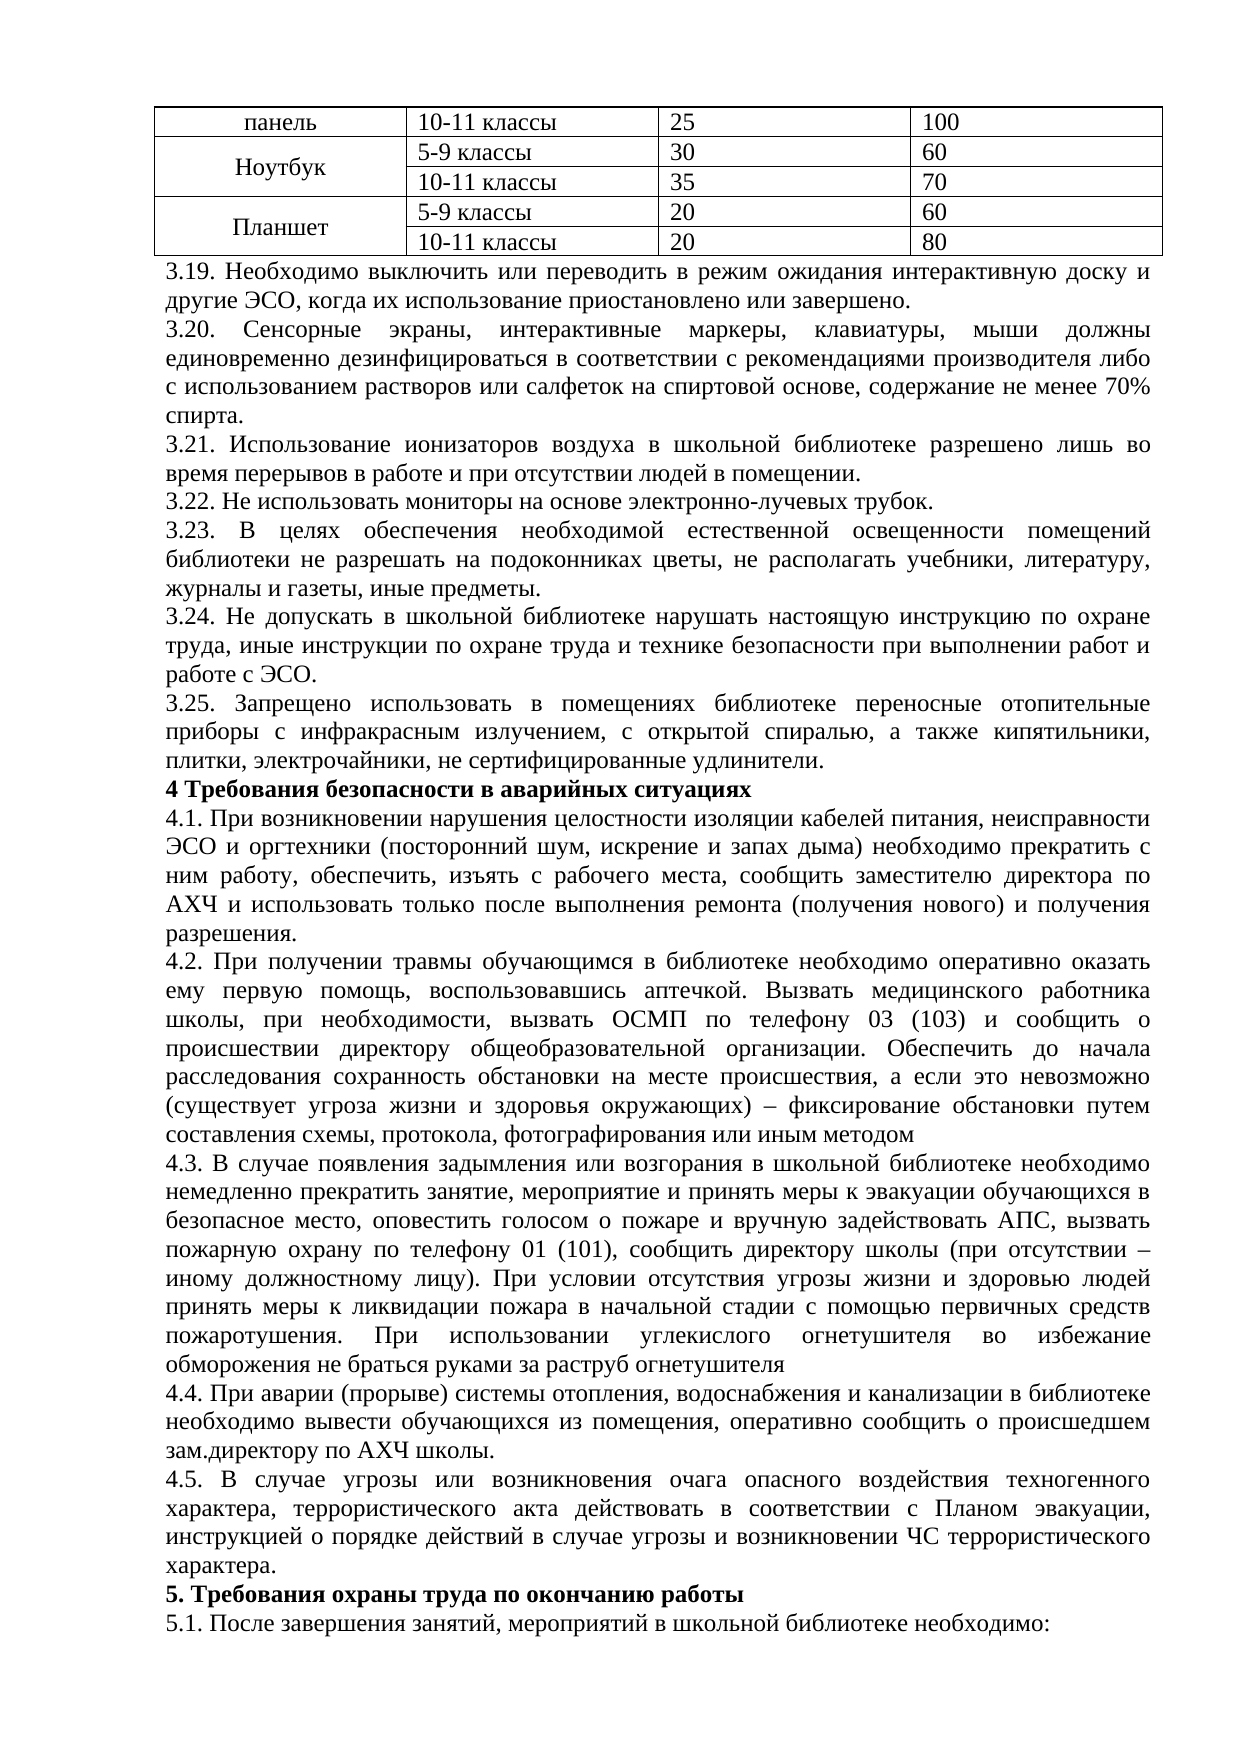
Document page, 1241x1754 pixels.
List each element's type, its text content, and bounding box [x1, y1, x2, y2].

table_cell 30 [659, 137, 910, 166]
table_cell Планшет [155, 197, 406, 255]
table_cell 10-11 классы [407, 167, 658, 196]
table_cell 5-9 классы [407, 197, 658, 226]
table_cell 80 [911, 227, 1162, 255]
table_cell 20 [659, 197, 910, 226]
table_cell 70 [911, 167, 1162, 196]
text 3.23. В целях обеспечения необходимой естественной освещенности помещений библиотеки не разрешать на подоконниках цветы, не располагать учебники, литературу, журналы и газеты, иные предметы. [165, 515, 1152, 601]
text 5.1. После завершения занятий, мероприятий в школьной библиотеке необходимо: [165, 1608, 1152, 1636]
text 3.24. Не допускать в школьной библиотеке нарушать настоящую инструкцию по охране труда, иные инструкции по охране труда и технике безопасности при выполнении работ и работе с ЭСО. [165, 601, 1152, 688]
text 3.25. Запрещено использовать в помещениях библиотеке переносные отопительные приборы с инфракрасным излучением, с открытой спиралью, а также кипятильники, плитки, электрочайники, не сертифицированные удлинители. [165, 688, 1152, 774]
text 5. Требования охраны труда по окончанию работы [165, 1579, 1152, 1608]
table_cell 20 [659, 227, 910, 255]
text 4.1. При возникновении нарушения целостности изоляции кабелей питания, неисправности ЭСО и оргтехники (посторонний шум, искрение и запах дыма) необходимо прекратить с ним работу, обеспечить, изъять с рабочего места, сообщить заместителю директора по АХЧ и использовать только после выполнения ремонта (получения нового) и получения разрешения. [165, 803, 1152, 946]
text 4.4. При аварии (прорыве) системы отопления, водоснабжения и канализации в библиотеке необходимо вывести обучающихся из помещения, оперативно сообщить о происшедшем зам.директору по АХЧ школы. [165, 1378, 1152, 1464]
table_cell 25 [659, 108, 910, 136]
table_cell 60 [911, 137, 1162, 166]
text 4 Требования безопасности в аварийных ситуациях [165, 774, 1152, 803]
text 4.2. При получении травмы обучающимся в библиотеке необходимо оперативно оказать ему первую помощь, воспользовавшись аптечкой. Вызвать медицинского работника школы, при необходимости, вызвать ОСМП по телефону 03 (103) и сообщить о происшествии директору общеобразовательной организации. Обеспечить до начала расследования сохранность обстановки на месте происшествия, а если это невозможно (существует угроза жизни и здоровья окружающих) – фиксирование обстановки путем составления схемы, протокола, фотографирования или иным методом [165, 946, 1152, 1148]
table_cell 10-11 классы [407, 108, 658, 136]
text 3.20. Сенсорные экраны, интерактивные маркеры, клавиатуры, мыши должны единовременно дезинфицироваться в соответствии с рекомендациями производителя либо с использованием растворов или салфеток на спиртовой основе, содержание не менее 70% спирта. [165, 314, 1152, 429]
table_cell 60 [911, 197, 1162, 226]
table_cell 5-9 классы [407, 137, 658, 166]
table_cell Ноутбук [155, 137, 406, 196]
table_cell 10-11 классы [407, 227, 658, 255]
text 4.5. В случае угрозы или возникновения очага опасного воздействия техногенного характера, террористического акта действовать в соответствии с Планом эвакуации, инструкцией о порядке действий в случае угрозы и возникновении ЧС террористического характера. [165, 1464, 1152, 1579]
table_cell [155, 108, 406, 136]
text 3.19. Необходимо выключить или переводить в режим ожидания интерактивную доску и другие ЭСО, когда их использование приостановлено или завершено. [165, 256, 1152, 314]
text 3.22. Не использовать мониторы на основе электронно-лучевых трубок. [165, 486, 1152, 515]
text 3.21. Использование ионизаторов воздуха в школьной библиотеке разрешено лишь во время перерывов в работе и при отсутствии людей в помещении. [165, 429, 1152, 486]
table_cell 35 [659, 167, 910, 196]
table_cell 100 [911, 108, 1162, 136]
text 4.3. В случае появления задымления или возгорания в школьной библиотеке необходимо немедленно прекратить занятие, мероприятие и принять меры к эвакуации обучающихся в безопасное место, оповестить голосом о пожаре и вручную задействовать АПС, вызвать пожарную охрану по телефону 01 (101), сообщить директору школы (при отсутствии – иному должностному лицу). При условии отсутствия угрозы жизни и здоровью людей принять меры к ликвидации пожара в начальной стадии с помощью первичных средств пожаротушения. При использовании углекислого огнетушителя во избежание обморожения не браться руками за раструб огнетушителя [165, 1148, 1152, 1378]
